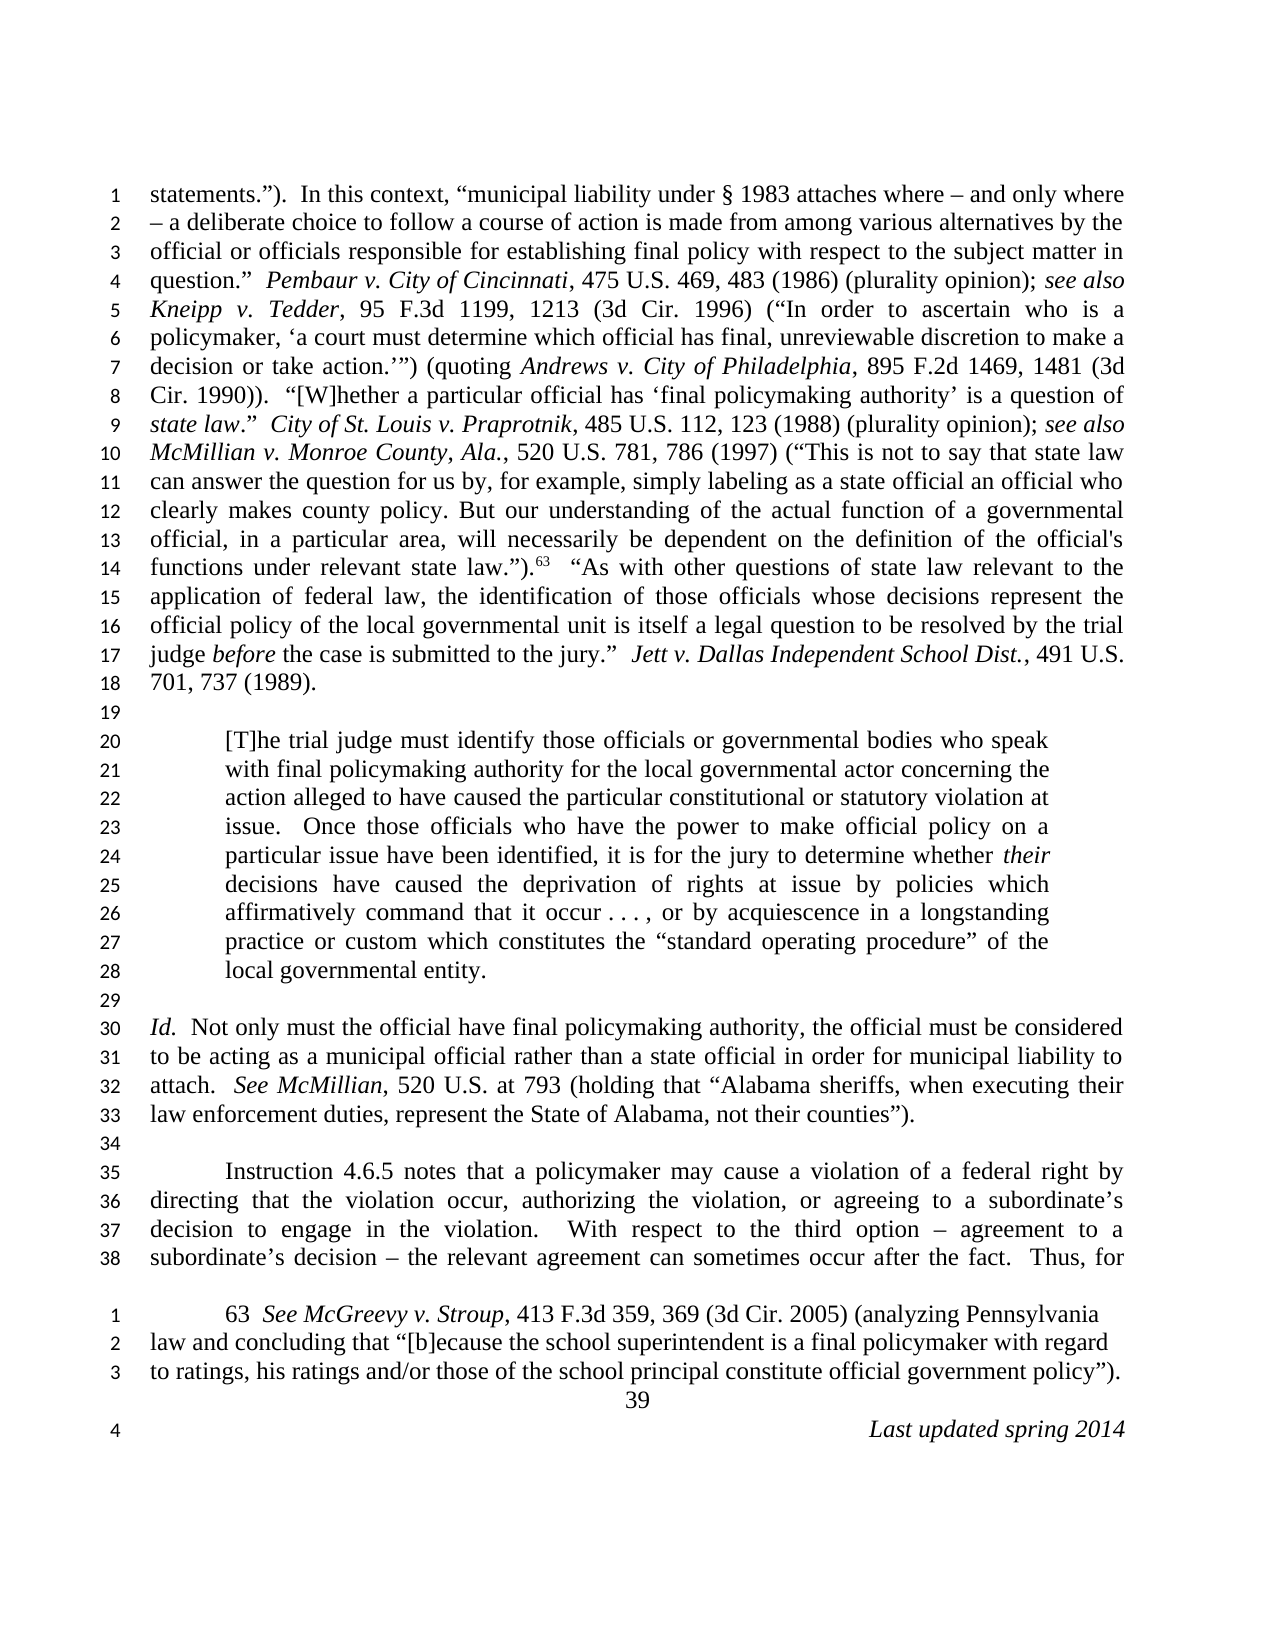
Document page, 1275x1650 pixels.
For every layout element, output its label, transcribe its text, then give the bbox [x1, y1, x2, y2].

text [150, 179, 1125, 696]
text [150, 1156, 1125, 1271]
text [T]he trial judge must identify those officials or governmental bodies who speak with final policymaking authority for the local governmental actor concerning the action alleged to have caused the particular constitutional or statutory violation at issue. Once those officials who have the power to make official policy on a particular issue have been identified, it is for the jury to determine whether their decisions have caused the deprivation of rights at issue by policies which affirmatively command that it occur . . . , or by acquiescence in a longstanding practice or custom which constitutes the “standard operating procedure” of the local governmental entity. [225, 725, 1050, 984]
text Id. Not only must the official have final policymaking authority, the official must be considered to be acting as a municipal official rather than a state official in order for municipal liability to attach. See McMillian, 520 U.S. at 793 (holding that “Alabama sheriffs, when executing their law enforcement duties, represent the State of Alabama, not their counties”). [150, 1012, 1125, 1127]
